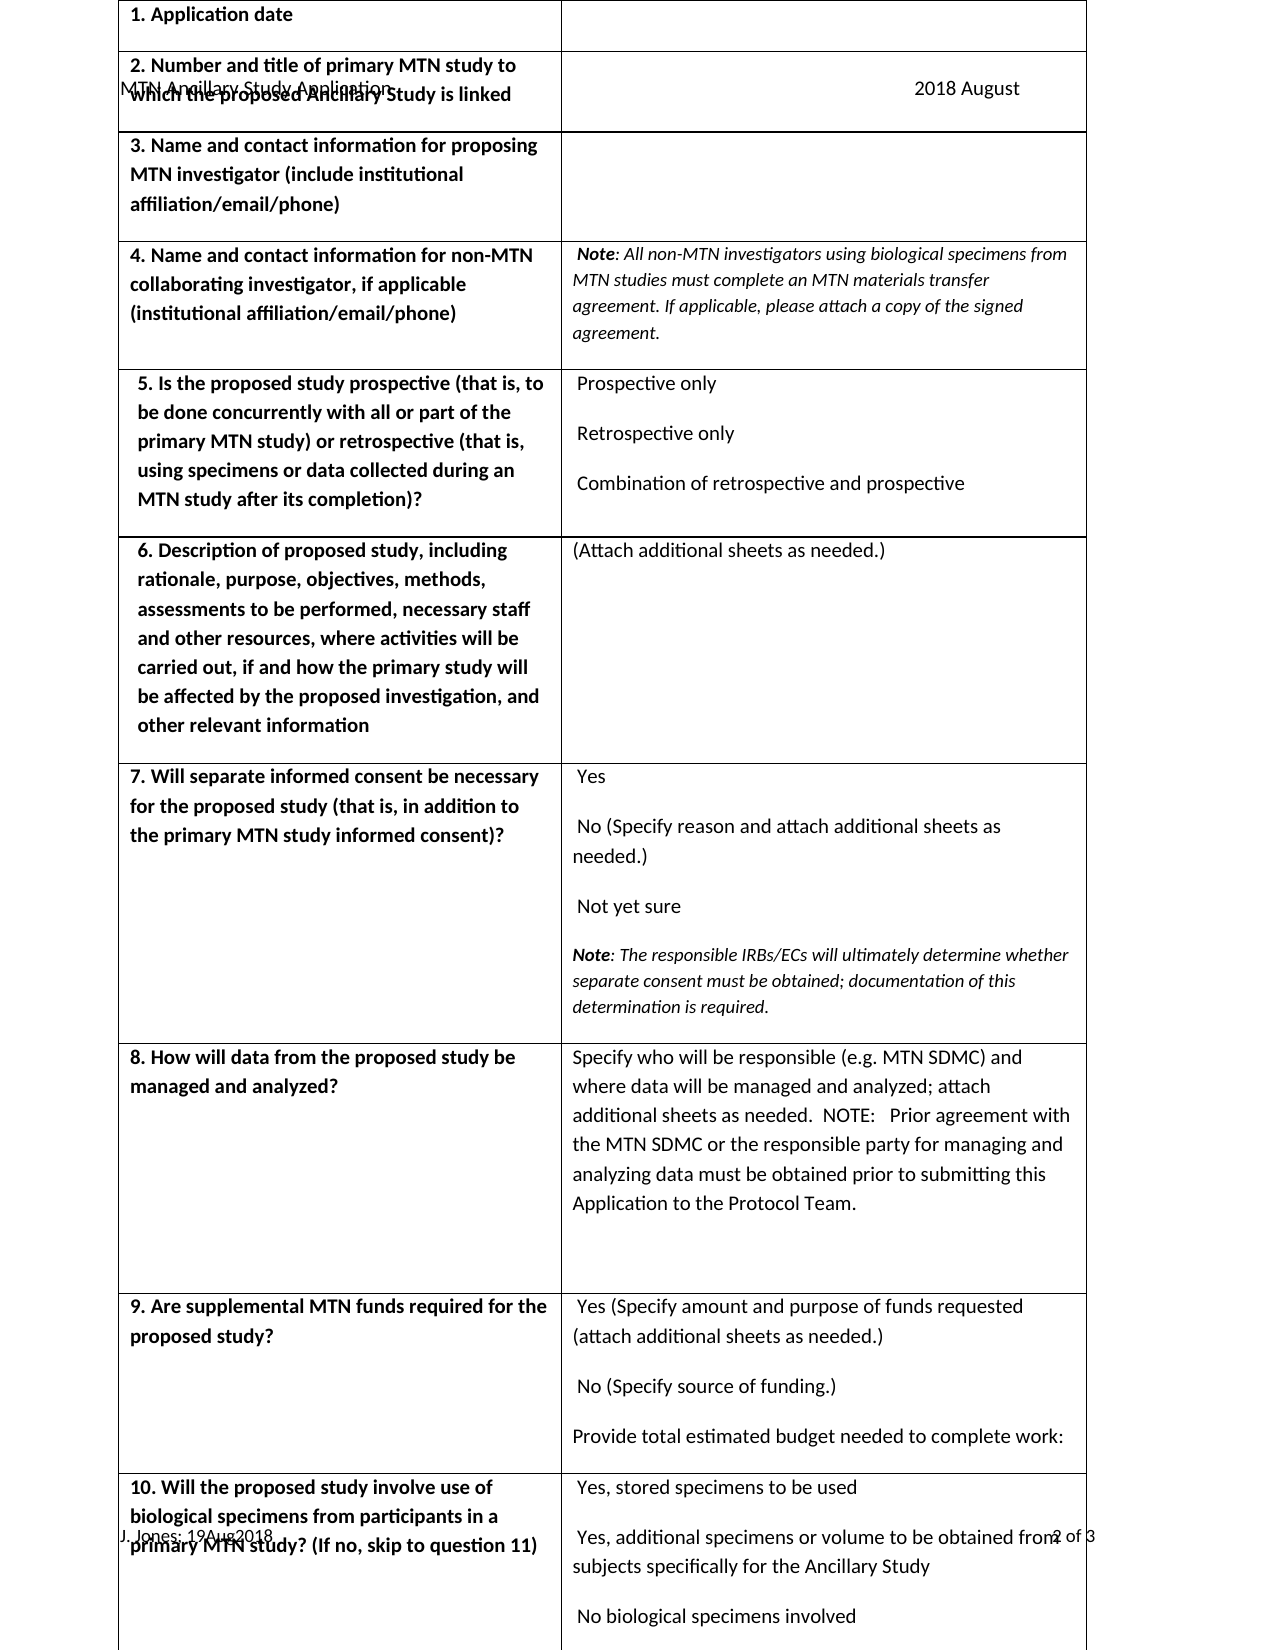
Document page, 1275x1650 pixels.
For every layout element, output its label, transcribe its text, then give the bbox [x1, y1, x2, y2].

table_cell [562, 52, 1086, 131]
table_cell 3. Name and contact information for proposing MTN investigator (include institutional affiliation/email/phone) [119, 133, 561, 241]
table_header [562, 1, 1086, 51]
table_cell Prospective only Retrospective only Combination of retrospective and prospective [562, 370, 1086, 536]
table_header 1. Application date [119, 1, 561, 51]
table_cell 6. Description of proposed study, including rationale, purpose, objectives, methods, assessments to be performed, necessary staff and other resources, where activities will be carried out, if and how the primary study will be affected by the proposed investigation, and other relevant information [119, 538, 561, 763]
table_cell 5. Is the proposed study prospective (that is, to be done concurrently with all or part of the primary MTN study) or retrospective (that is, using specimens or data collected during an MTN study after its completion)? [119, 370, 561, 536]
table_cell 7. Will separate informed consent be necessary for the proposed study (that is, in addition to the primary MTN study informed consent)? [119, 764, 561, 1043]
table_cell [562, 133, 1086, 241]
table_cell Note: All non-MTN investigators using biological specimens from MTN studies must complete an MTN materials transfer agreement. If applicable, please attach a copy of the signed agreement. [562, 242, 1086, 369]
table_cell 8. How will data from the proposed study be managed and analyzed? [119, 1044, 561, 1293]
table_cell Yes, stored specimens to be used Yes, additional specimens or volume to be obtained from subjects specifically for the Ancillary Study No biological specimens involved [562, 1474, 1086, 1650]
table_cell 4. Name and contact information for non-MTN collaborating investigator, if applicable (institutional affiliation/email/phone) [119, 242, 561, 369]
table_cell 10. Will the proposed study involve use of biological specimens from participants in a primary MTN study? (If no, skip to question 11) [119, 1474, 561, 1650]
table_cell 2. Number and title of primary MTN study to which the proposed Ancillary Study is linked [119, 52, 561, 131]
table_cell Yes (Specify amount and purpose of funds requested (attach additional sheets as needed.) No (Specify source of funding.) Provide total estimated budget needed to complete work: [562, 1294, 1086, 1473]
table_cell Specify who will be responsible (e.g. MTN SDMC) and where data will be managed and analyzed; attach additional sheets as needed. NOTE: Prior agreement with the MTN SDMC or the responsible party for managing and analyzing data must be obtained prior to submitting this Application to the Protocol Team. [562, 1044, 1086, 1293]
table_cell (Attach additional sheets as needed.) [562, 538, 1086, 763]
table_cell 9. Are supplemental MTN funds required for the proposed study? [119, 1294, 561, 1473]
table_cell Yes No (Specify reason and attach additional sheets as needed.) Not yet sure Note: The responsible IRBs/ECs will ultimately determine whether separate consent must be obtained; documentation of this determination is required. [562, 764, 1086, 1043]
